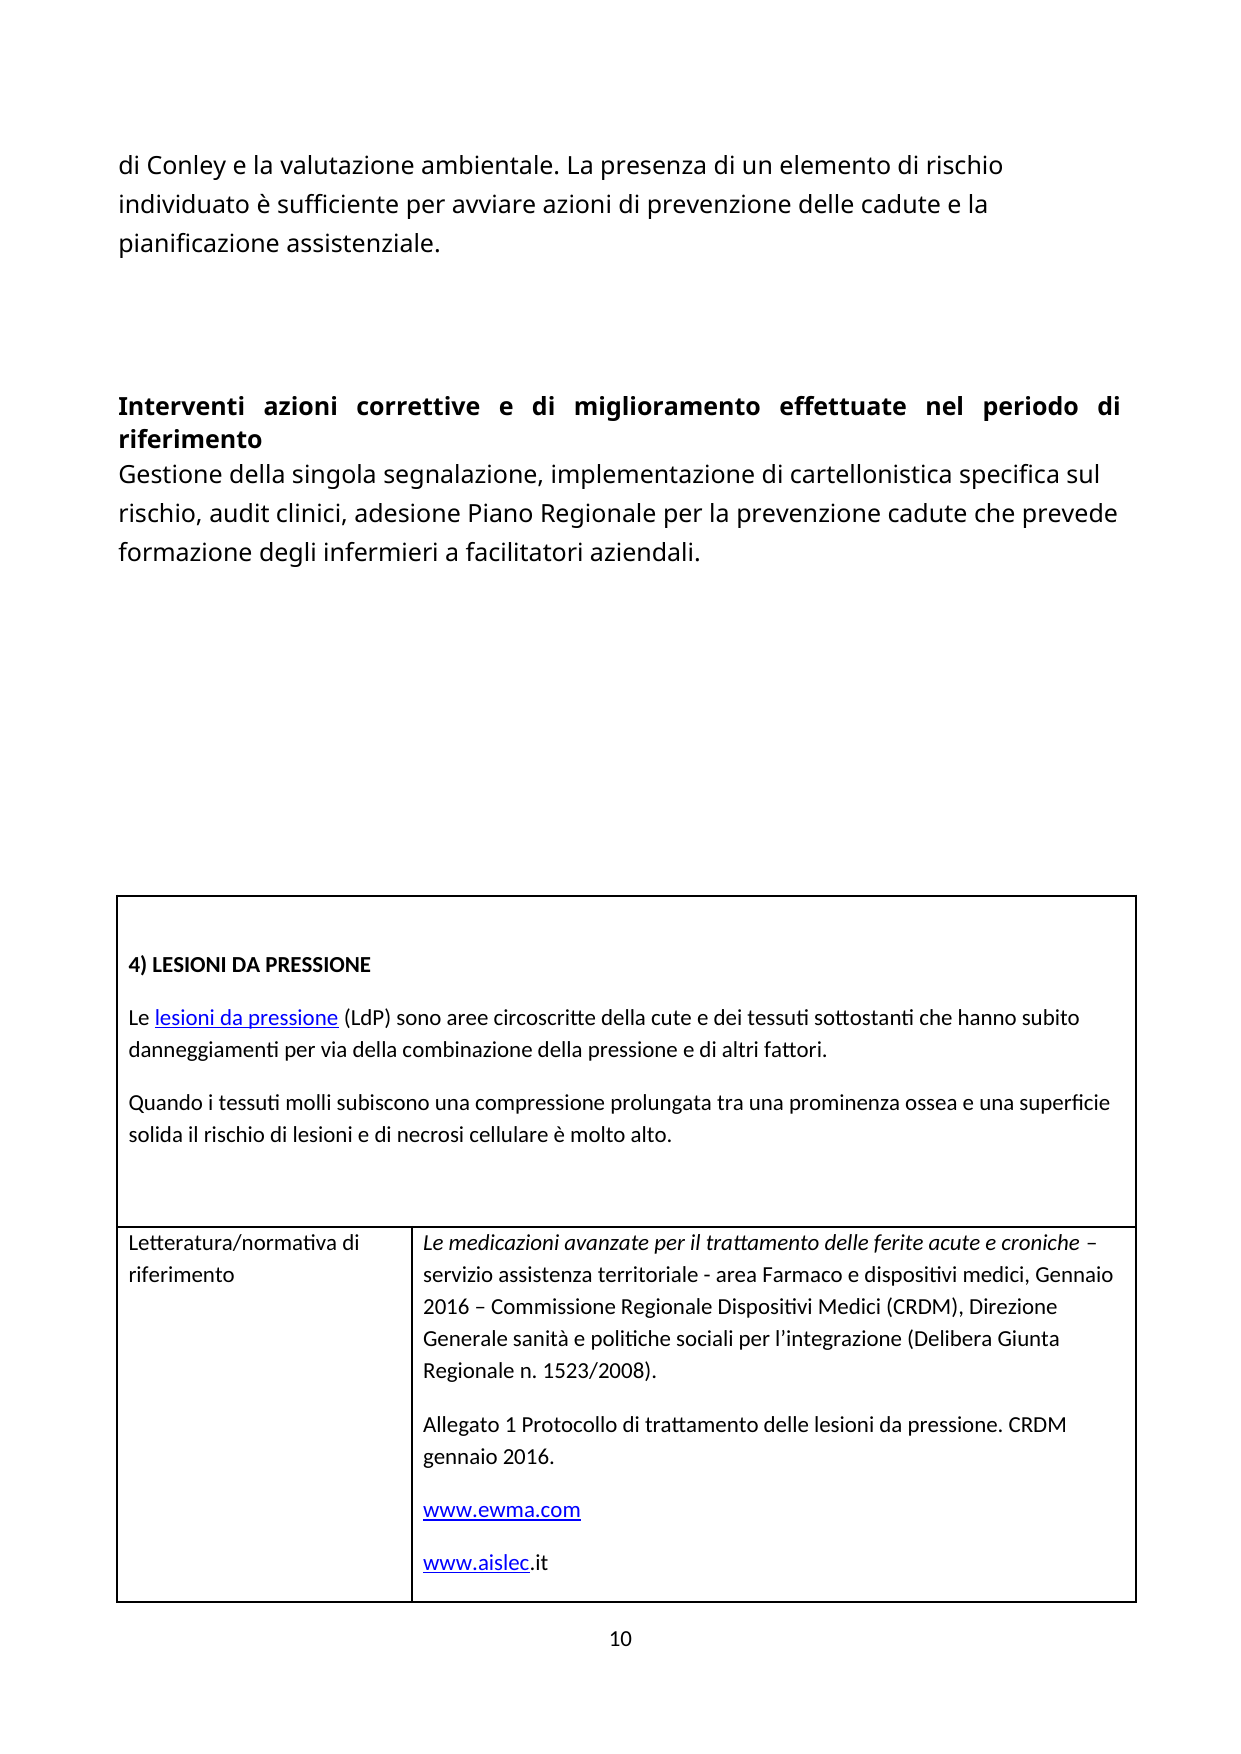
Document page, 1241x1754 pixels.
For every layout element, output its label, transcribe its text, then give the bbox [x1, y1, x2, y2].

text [118, 148, 1122, 260]
text Gestione della singola segnalazione, implementazione di cartellonistica specifica sul rischio, audit clinici, adesione Piano Regionale per la prevenzione cadute che prevede formazione degli infermieri a facilitatori aziendali. [118, 456, 1122, 569]
table_header 4) LESIONI DA PRESSIONE Le lesioni da pressione (LdP) sono aree circoscritte della cute e dei tessuti sottostanti che hanno subito danneggiamenti per via della combinazione della pressione e di altri fattori. Quando i tessuti molli subiscono una compressione prolungata tra una prominenza ossea e una superficie solida il rischio di lesioni e di necrosi cellulare è molto alto. [118, 897, 1135, 1226]
text Interventi azioni correttive e di miglioramento effettuate nel periodo di riferimento [118, 388, 1122, 456]
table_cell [118, 1228, 411, 1601]
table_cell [413, 1228, 1135, 1601]
